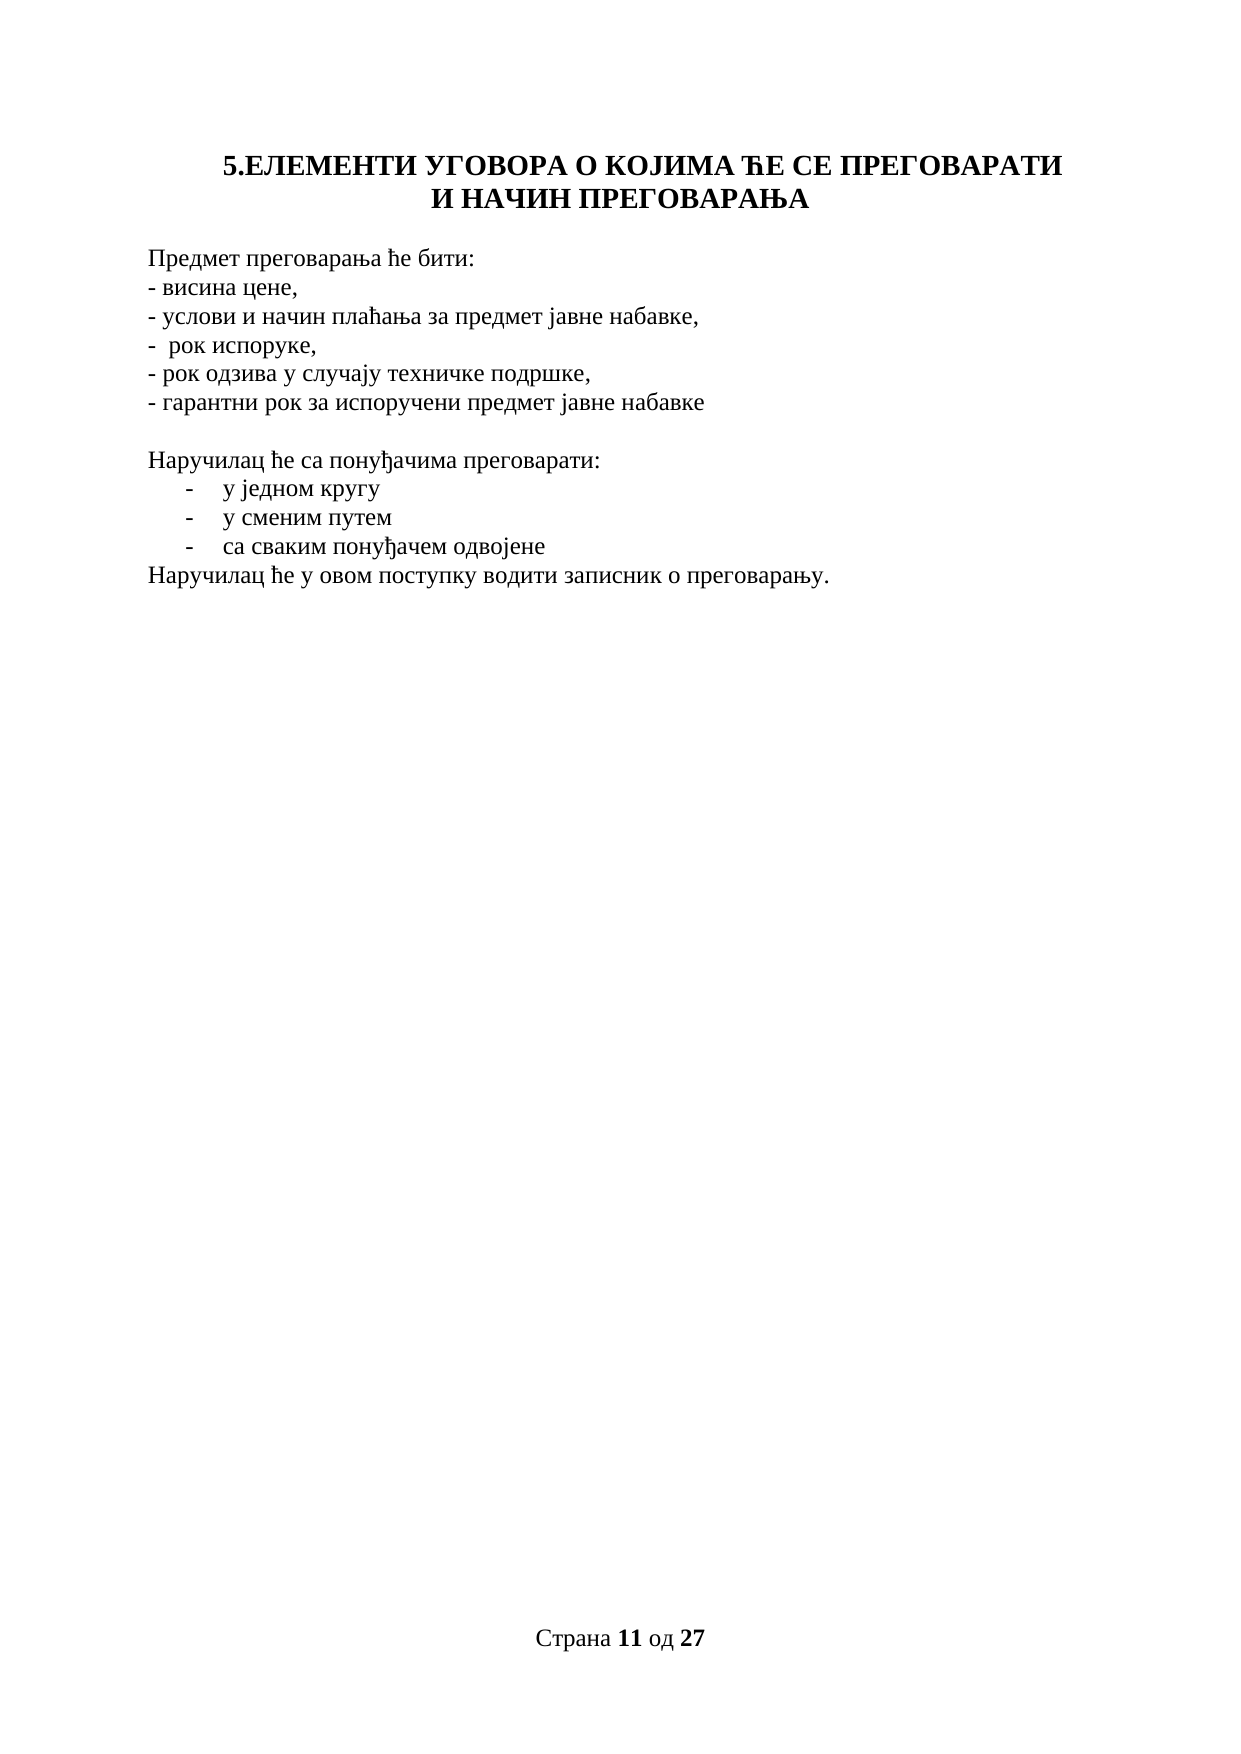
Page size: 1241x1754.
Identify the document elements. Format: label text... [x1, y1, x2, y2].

text - рок испоруке, [148, 330, 1092, 358]
subtitle 5.ЕЛЕМЕНТИ УГОВОРА О КОЈИМА ЋЕ СЕ ПРЕГОВАРАТИ [223, 148, 1092, 181]
text Наручилац ће са понуђачима преговарати: [148, 445, 1092, 473]
list у сменим путем [185, 502, 1092, 531]
list са сваким понуђачем одвојене [185, 531, 1092, 560]
list у једном кругу [185, 473, 1092, 502]
text Предмет преговарања ће бити: [148, 243, 1092, 272]
text - услови и начин плаћања за предмет јавне набавке, [148, 301, 1092, 330]
text - гарантни рок за испоручени предмет јавне набавке [148, 387, 1092, 416]
text И НАЧИН ПРЕГОВАРАЊА [148, 181, 1092, 215]
text Наручилац ће у овом поступку водити записник о преговарању. [148, 560, 1092, 588]
text - висина цене, [148, 272, 1092, 301]
text - рок одзива у случају техничке подршке, [148, 358, 1092, 387]
